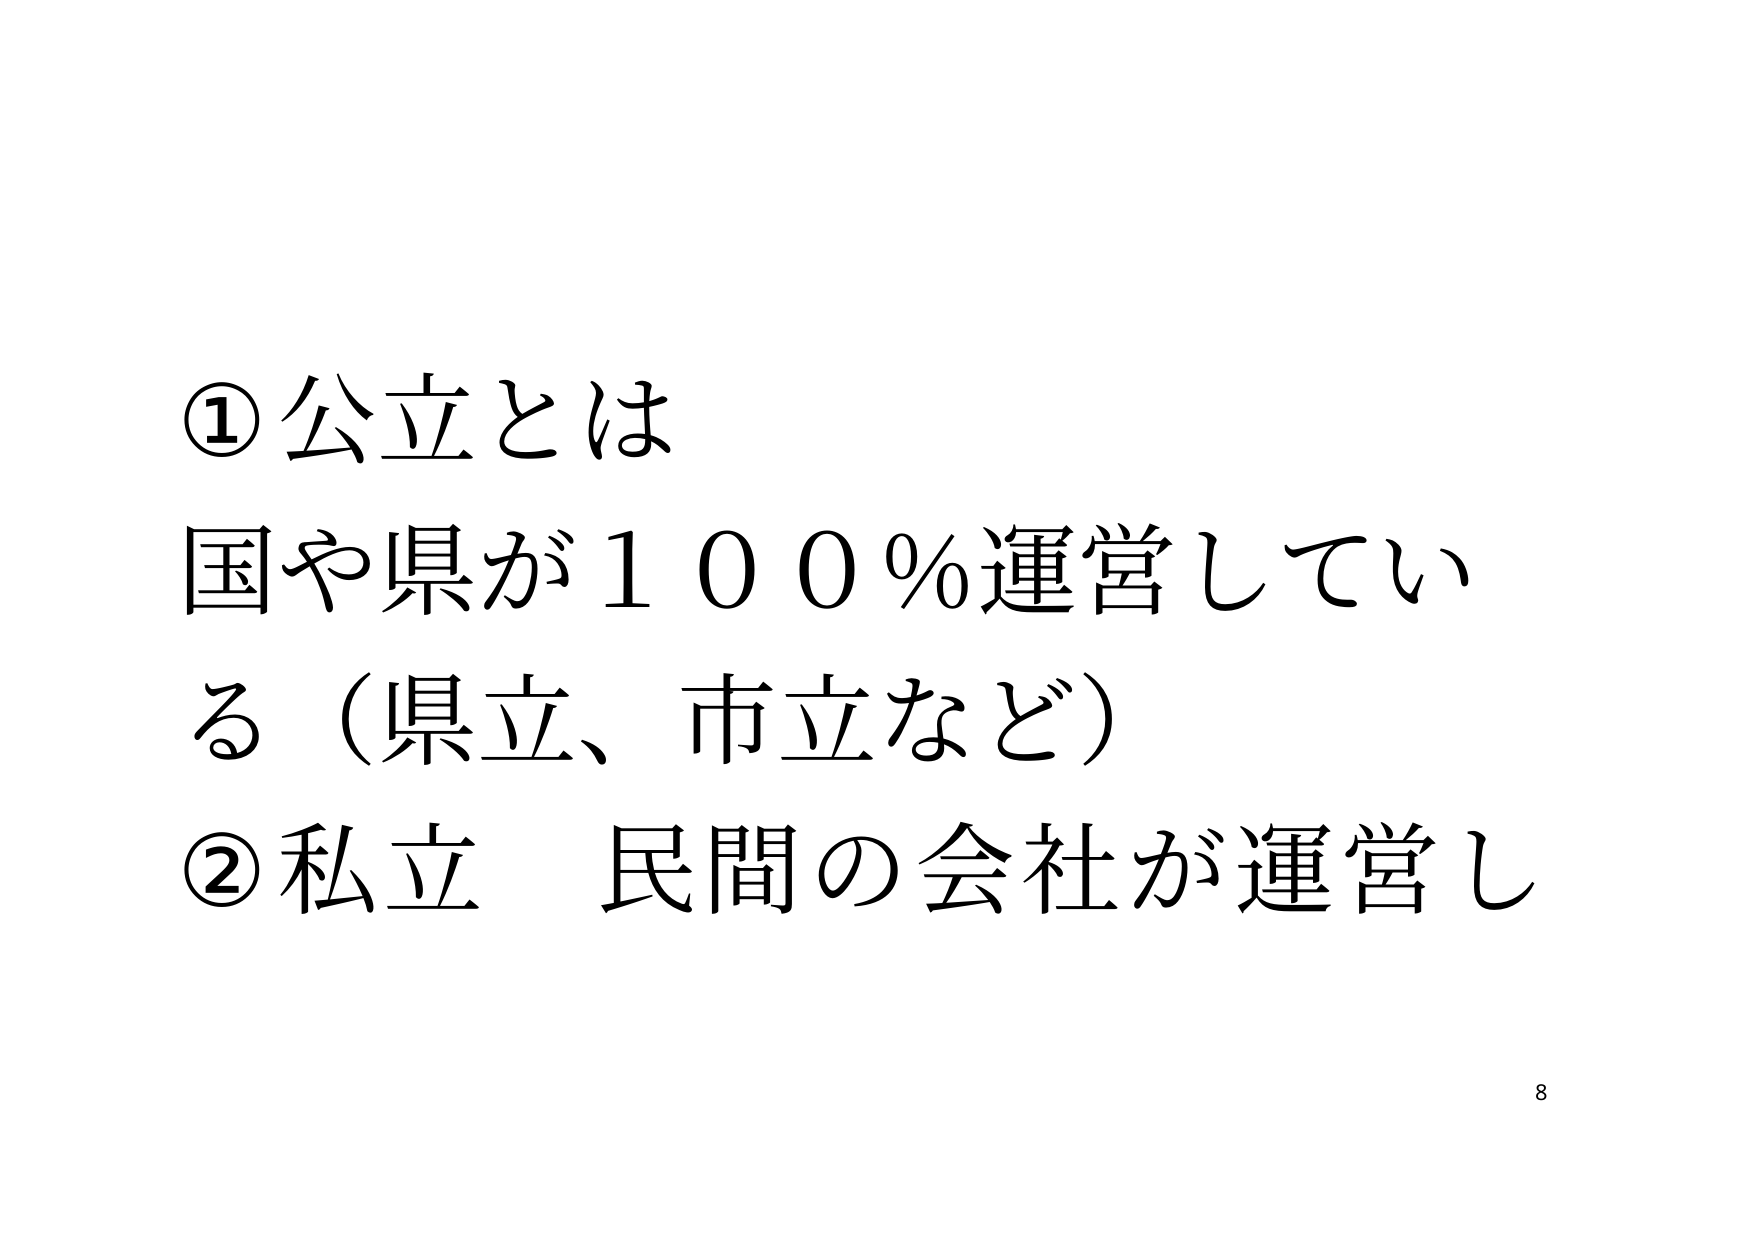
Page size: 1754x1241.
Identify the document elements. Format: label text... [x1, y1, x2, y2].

list 公立とは [177, 339, 1547, 489]
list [177, 789, 1547, 939]
text 国や県が１００％運営している（県立、市立など） [177, 489, 1547, 789]
